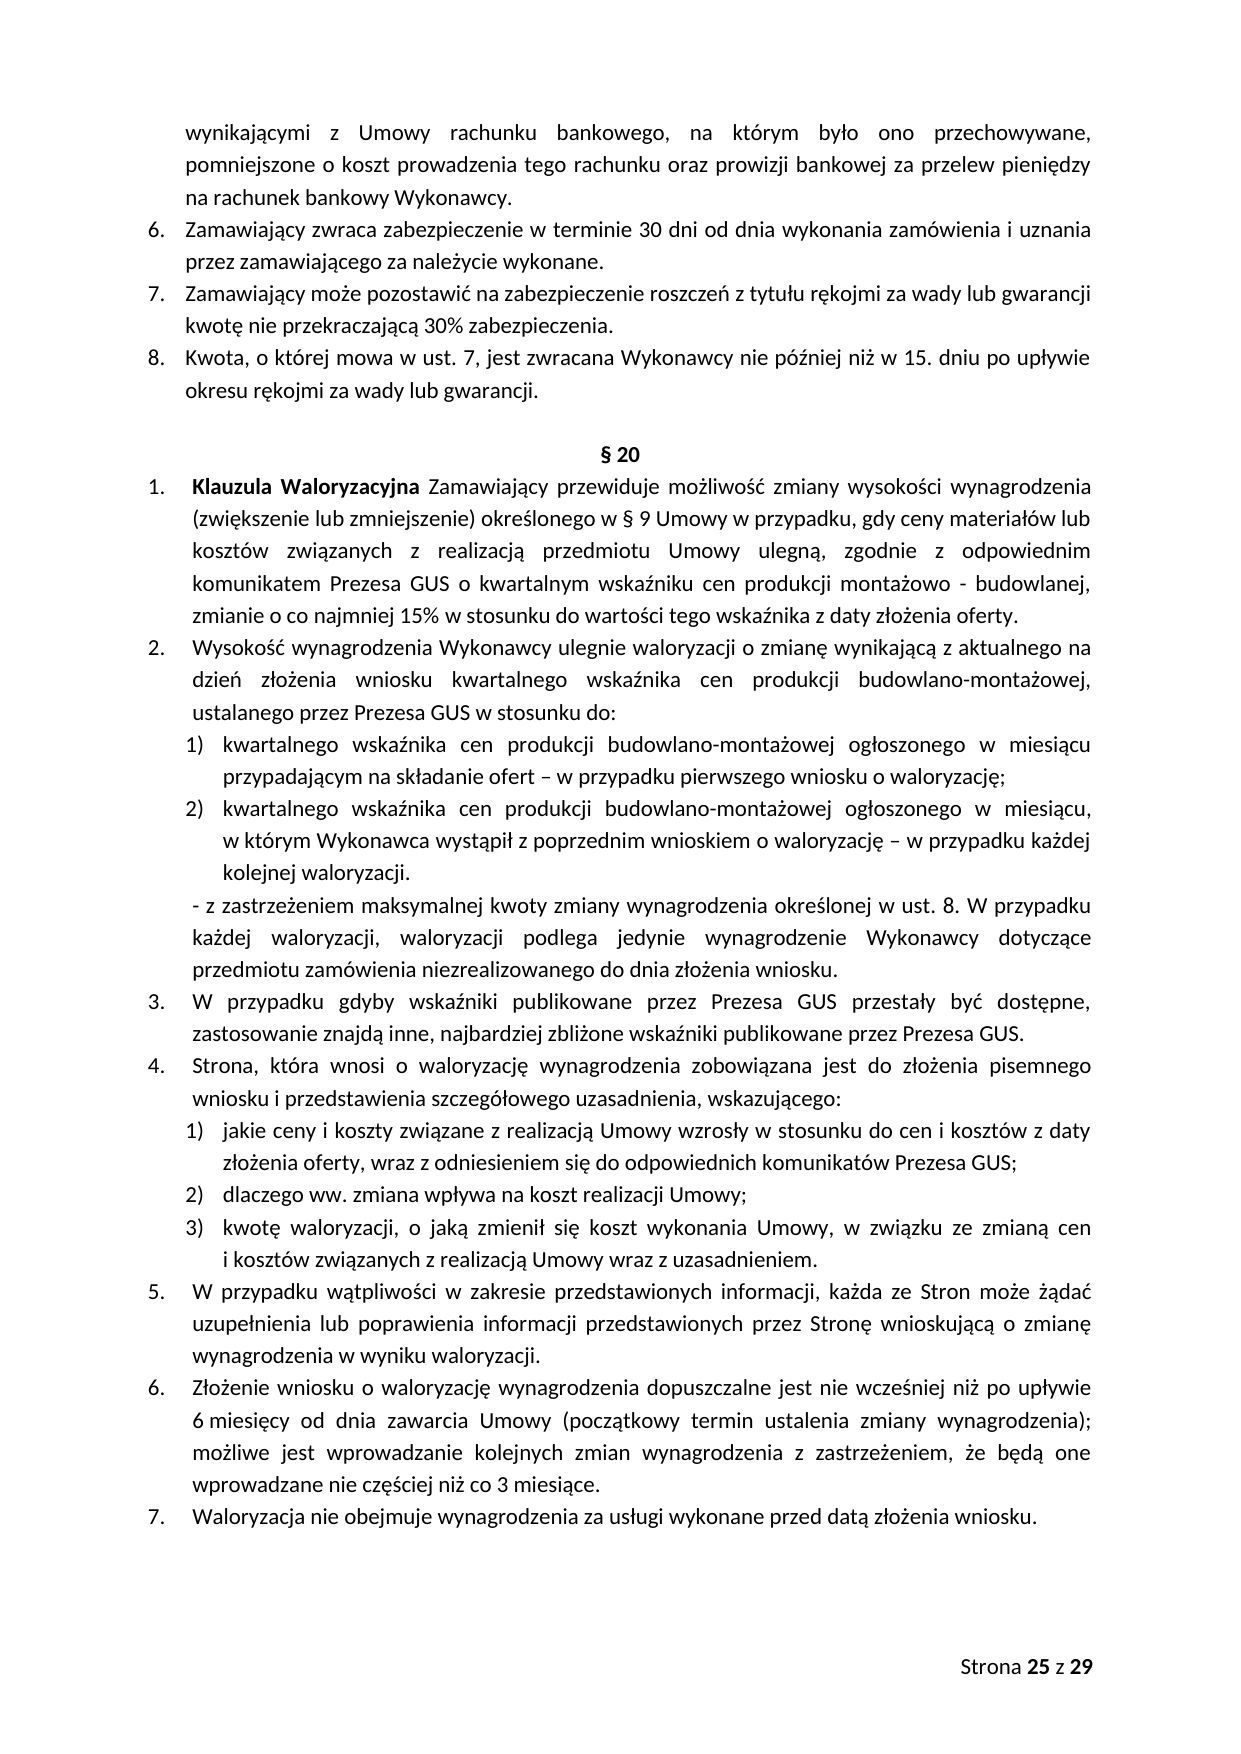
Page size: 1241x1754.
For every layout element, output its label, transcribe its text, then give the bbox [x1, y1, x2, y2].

list Złożenie wniosku o waloryzację wynagrodzenia dopuszczalne jest nie wcześniej niż po upływie 6 miesięcy od dnia zawarcia Umowy (początkowy termin ustalenia zmiany wynagrodzenia); możliwe jest wprowadzanie kolejnych zmian wynagrodzenia z zastrzeżeniem, że będą one wprowadzane nie częściej niż co 3 miesiące. [148, 1373, 1093, 1498]
list Strona, która wnosi o waloryzację wynagrodzenia zobowiązana jest do złożenia pisemnego wniosku i przedstawienia szczegółowego uzasadnienia, wskazującego: [148, 1052, 1093, 1112]
list kwartalnego wskaźnika cen produkcji budowlano-montażowej ogłoszonego w miesiącu przypadającym na składanie ofert – w przypadku pierwszego wniosku o waloryzację; [185, 730, 1093, 790]
list Klauzula Waloryzacyjna Zamawiający przewiduje możliwość zmiany wysokości wynagrodzenia (zwiększenie lub zmniejszenie) określonego w § 9 Umowy w przypadku, gdy ceny materiałów lub kosztów związanych z realizacją przedmiotu Umowy ulegną, zgodnie z odpowiednim komunikatem Prezesa GUS o kwartalnym wskaźniku cen produkcji montażowo - budowlanej, zmianie o co najmniej 15% w stosunku do wartości tego wskaźnika z daty złożenia oferty. [148, 472, 1093, 629]
list W przypadku wątpliwości w zakresie przedstawionych informacji, każda ze Stron może żądać uzupełnienia lub poprawienia informacji przedstawionych przez Stronę wnioskującą o zmianę wynagrodzenia w wyniku waloryzacji. [148, 1277, 1093, 1369]
list Waloryzacja nie obejmuje wynagrodzenia za usługi wykonane przed datą złożenia wniosku. [148, 1502, 1093, 1530]
list Zamawiający może pozostawić na zabezpieczenie roszczeń z tytułu rękojmi za wady lub gwarancji kwotę nie przekraczającą 30% zabezpieczenia. [148, 279, 1093, 339]
list - z zastrzeżeniem maksymalnej kwoty zmiany wynagrodzenia określonej w ust. 8. W przypadku każdej waloryzacji, waloryzacji podlega jedynie wynagrodzenie Wykonawcy dotyczące przedmiotu zamówienia niezrealizowanego do dnia złożenia wniosku. [192, 891, 1093, 983]
list Kwota, o której mowa w ust. 7, jest zwracana Wykonawcy nie później niż w 15. dniu po upływie okresu rękojmi za wady lub gwarancji. [148, 343, 1093, 404]
list Zamawiający zwraca zabezpieczenie w terminie 30 dni od dnia wykonania zamówienia i uznania przez zamawiającego za należycie wykonane. [148, 215, 1093, 275]
list kwartalnego wskaźnika cen produkcji budowlano-montażowej ogłoszonego w miesiącu, w którym Wykonawca wystąpił z poprzednim wnioskiem o waloryzację – w przypadku każdej kolejnej waloryzacji. [185, 794, 1093, 887]
list jakie ceny i koszty związane z realizacją Umowy wzrosły w stosunku do cen i kosztów z daty złożenia oferty, wraz z odniesieniem się do odpowiednich komunikatów Prezesa GUS; [185, 1116, 1093, 1176]
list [148, 118, 1093, 211]
text § 20 [148, 440, 1093, 468]
list kwotę waloryzacji, o jaką zmienił się koszt wykonania Umowy, w związku ze zmianą cen i kosztów związanych z realizacją Umowy wraz z uzasadnieniem. [185, 1213, 1093, 1273]
list Wysokość wynagrodzenia Wykonawcy ulegnie waloryzacji o zmianę wynikającą z aktualnego na dzień złożenia wniosku kwartalnego wskaźnika cen produkcji budowlano-montażowej, ustalanego przez Prezesa GUS w stosunku do: [148, 633, 1093, 726]
list W przypadku gdyby wskaźniki publikowane przez Prezesa GUS przestały być dostępne, zastosowanie znajdą inne, najbardziej zbliżone wskaźniki publikowane przez Prezesa GUS. [148, 987, 1093, 1047]
list dlaczego ww. zmiana wpływa na koszt realizacji Umowy; [185, 1180, 1093, 1208]
